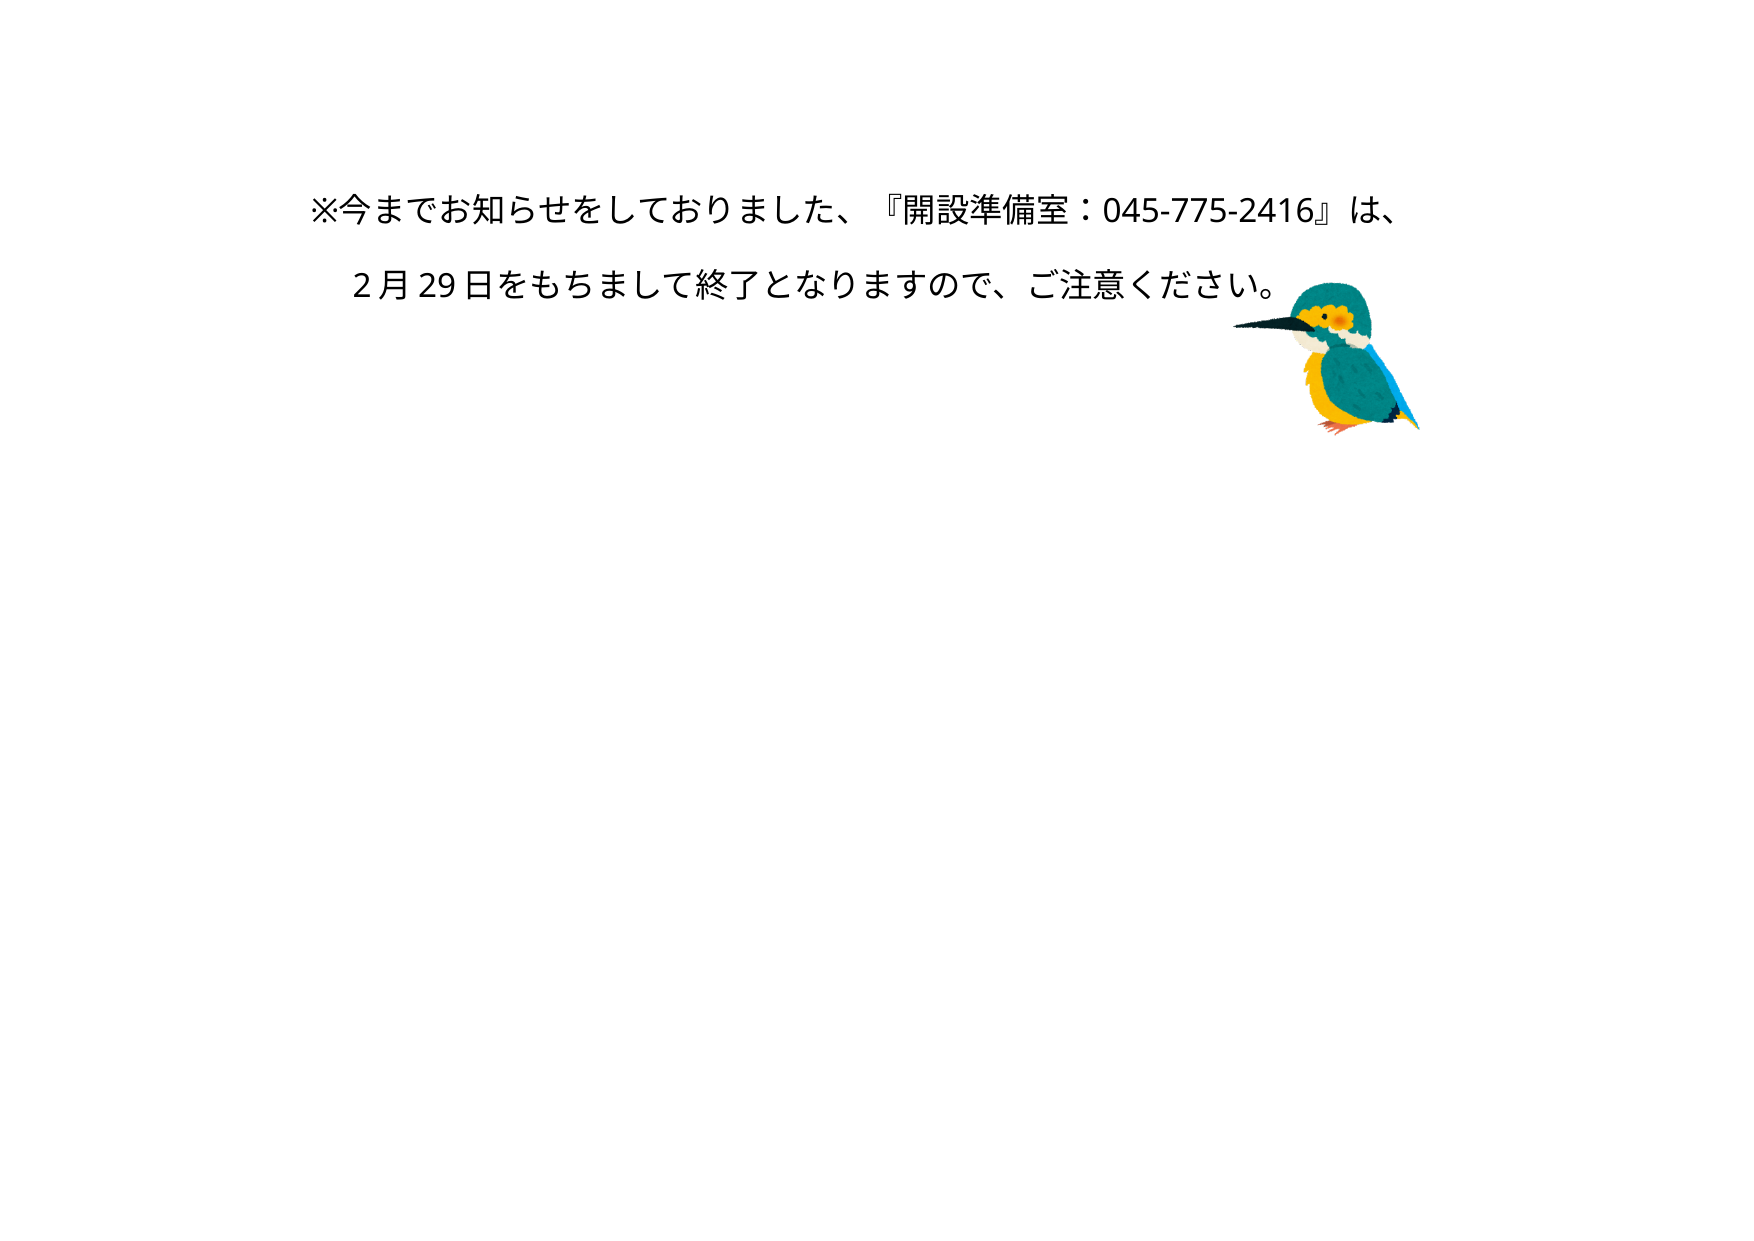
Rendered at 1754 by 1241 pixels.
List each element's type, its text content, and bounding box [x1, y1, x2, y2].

picture [1231, 272, 1424, 449]
text 2月29日をもちまして終了となりますので、ご注意ください。 [177, 245, 1547, 320]
text ※今までお知らせをしておりました、『開設準備室：045-775-2416』は、 [177, 170, 1547, 245]
